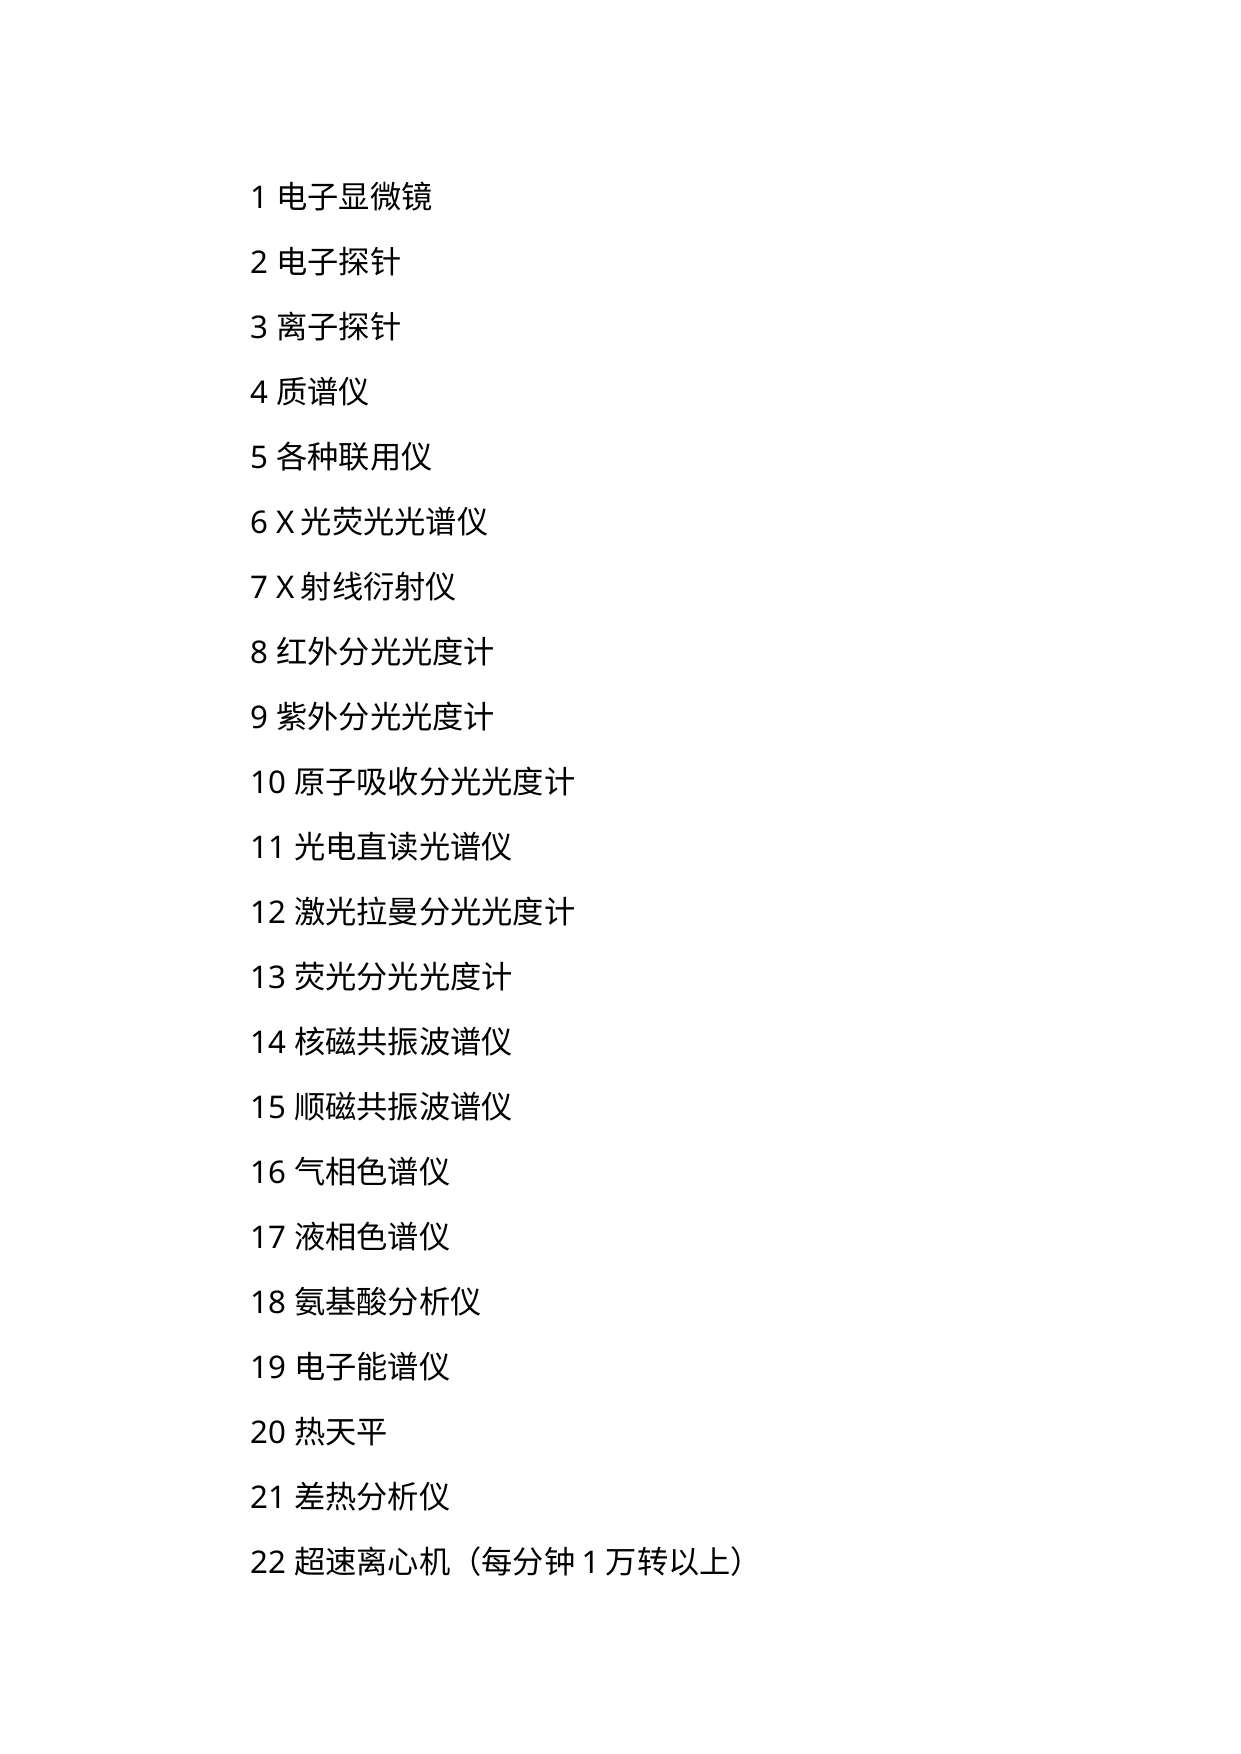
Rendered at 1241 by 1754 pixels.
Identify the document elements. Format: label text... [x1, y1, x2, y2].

text 20 热天平 [187, 1397, 1053, 1462]
text 16 气相色谱仪 [187, 1137, 1053, 1202]
text 2 电子探针 [187, 227, 1053, 292]
text 12 激光拉曼分光光度计 [187, 877, 1053, 942]
text 19 电子能谱仪 [187, 1332, 1053, 1397]
text 4 质谱仪 [187, 357, 1053, 422]
text 10 原子吸收分光光度计 [187, 747, 1053, 812]
text 14 核磁共振波谱仪 [187, 1007, 1053, 1072]
text 1 电子显微镜 [187, 162, 1053, 227]
text 18 氨基酸分析仪 [187, 1267, 1053, 1332]
text 9 紫外分光光度计 [187, 682, 1053, 747]
text 5 各种联用仪 [187, 422, 1053, 487]
text 13 荧光分光光度计 [187, 942, 1053, 1007]
text 7 X射线衍射仪 [187, 552, 1053, 617]
text 22 超速离心机（每分钟1万转以上） [187, 1527, 1053, 1592]
text 8 红外分光光度计 [187, 617, 1053, 682]
text 11 光电直读光谱仪 [187, 812, 1053, 877]
text 15 顺磁共振波谱仪 [187, 1072, 1053, 1137]
text 3 离子探针 [187, 292, 1053, 357]
text 17 液相色谱仪 [187, 1202, 1053, 1267]
text 21 差热分析仪 [187, 1462, 1053, 1527]
text 6 X光荧光光谱仪 [187, 487, 1053, 552]
